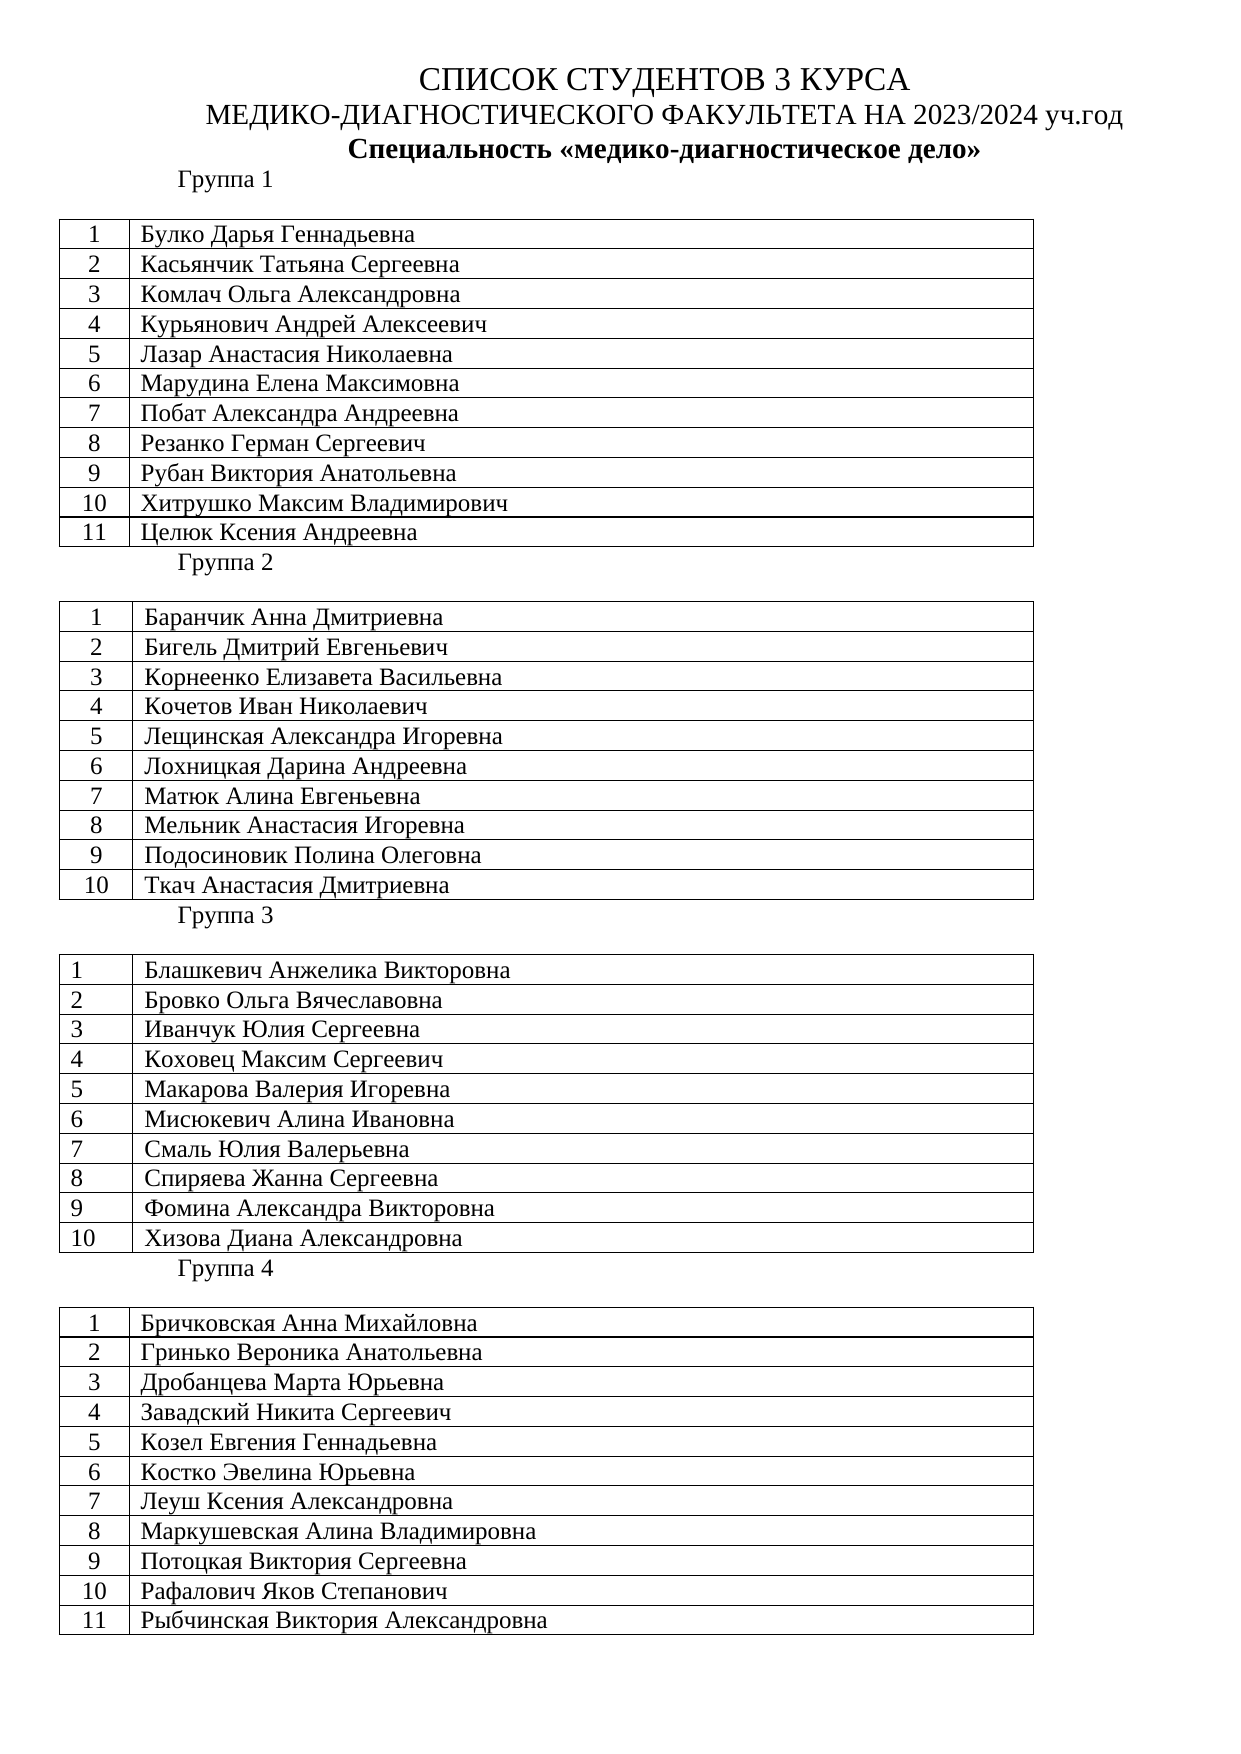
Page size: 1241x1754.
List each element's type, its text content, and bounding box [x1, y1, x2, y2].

table_cell Побат Александра Андреевна [130, 398, 1033, 427]
table_cell Корнеенко Елизавета Васильевна [133, 662, 1033, 690]
table_cell Мельник Анастасия Игоревна [133, 811, 1033, 839]
table_cell Хитрушко Максим Владимирович [130, 488, 1033, 516]
table_cell 8 [60, 1516, 129, 1545]
table_header Бричковская Анна Михайловна [130, 1308, 1033, 1336]
table_cell 10 [60, 870, 132, 899]
table_cell Мисюкевич Алина Ивановна [133, 1104, 1033, 1133]
text Специальность «медико-диагностическое дело» [177, 131, 1152, 164]
table_cell Фомина Александра Викторовна [133, 1193, 1033, 1222]
table_cell 3 [60, 1367, 129, 1396]
table_cell Курьянович Андрей Алексеевич [130, 309, 1033, 338]
table_cell 6 [60, 369, 129, 397]
table_cell 11 [60, 518, 129, 546]
table_cell Маркушевская Алина Владимировна [130, 1516, 1033, 1545]
table_cell 9 [60, 458, 129, 487]
table_cell 9 [60, 1193, 132, 1222]
table_cell 10 [60, 1576, 129, 1604]
table_cell 3 [60, 662, 132, 690]
table_cell Рубан Виктория Анатольевна [130, 458, 1033, 487]
table_cell Лещинская Александра Игоревна [133, 721, 1033, 750]
table_cell 4 [60, 1397, 129, 1426]
table_cell Дробанцева Марта Юрьевна [130, 1367, 1033, 1396]
table_cell Смаль Юлия Валерьевна [133, 1134, 1033, 1162]
table_cell Резанко Герман Сергеевич [130, 428, 1033, 457]
table_header 1 [60, 955, 132, 984]
table_cell Макарова Валерия Игоревна [133, 1074, 1033, 1103]
table_cell 8 [60, 811, 132, 839]
table_cell 10 [60, 488, 129, 516]
table_cell Бигель Дмитрий Евгеньевич [133, 632, 1033, 661]
table_cell 7 [60, 781, 132, 809]
table_cell Подосиновик Полина Олеговна [133, 840, 1033, 869]
table_header 1 [60, 602, 132, 631]
table_header Блашкевич Анжелика Викторовна [133, 955, 1033, 984]
table_cell Хизова Диана Александровна [133, 1223, 1033, 1252]
table_cell 6 [60, 1457, 129, 1485]
table_cell Ткач Анастасия Дмитриевна [133, 870, 1033, 899]
text Группа 2 [177, 547, 1152, 576]
table_cell Рыбчинская Виктория Александровна [130, 1606, 1033, 1634]
table_cell Спиряева Жанна Сергеевна [133, 1164, 1033, 1192]
text СПИСОК СТУДЕНТОВ 3 КУРСА [177, 59, 1152, 97]
table_cell Кочетов Иван Николаевич [133, 691, 1033, 720]
table_cell Коховец Максим Сергеевич [133, 1044, 1033, 1073]
table_cell Иванчук Юлия Сергеевна [133, 1015, 1033, 1043]
table_cell Комлач Ольга Александровна [130, 279, 1033, 308]
table_cell Целюк Ксения Андреевна [130, 518, 1033, 546]
table_cell 7 [60, 398, 129, 427]
text Группа 3 [177, 900, 1152, 929]
table_cell Лохницкая Дарина Андреевна [133, 751, 1033, 780]
table_cell Леуш Ксения Александровна [130, 1486, 1033, 1515]
table_cell 8 [60, 1164, 132, 1192]
table_header Булко Дарья Геннадьевна [130, 220, 1033, 248]
table_cell 2 [60, 632, 132, 661]
text МЕДИКО-ДИАГНОСТИЧЕСКОГО ФАКУЛЬТЕТА НА 2023/2024 уч.год [177, 97, 1152, 131]
text Группа 1 [177, 164, 1152, 193]
table_cell Рафалович Яков Степанович [130, 1576, 1033, 1604]
table_cell 5 [60, 721, 132, 750]
table_cell 5 [60, 1427, 129, 1456]
table_cell 6 [60, 751, 132, 780]
table_cell 4 [60, 1044, 132, 1073]
table_cell 6 [60, 1104, 132, 1133]
table_cell Марудина Елена Максимовна [130, 369, 1033, 397]
table_cell 9 [60, 1546, 129, 1575]
table_cell 4 [60, 309, 129, 338]
table_cell 9 [60, 840, 132, 869]
table_cell Бровко Ольга Вячеславовна [133, 985, 1033, 1013]
table_cell Лазар Анастасия Николаевна [130, 339, 1033, 367]
table_cell 5 [60, 339, 129, 367]
table_cell 2 [60, 249, 129, 278]
table_cell 2 [60, 985, 132, 1013]
table_cell Касьянчик Татьяна Сергеевна [130, 249, 1033, 278]
table_cell 7 [60, 1134, 132, 1162]
table_header 1 [60, 220, 129, 248]
table_cell 11 [60, 1606, 129, 1634]
table_cell 8 [60, 428, 129, 457]
table_cell Костко Эвелина Юрьевна [130, 1457, 1033, 1485]
table_cell Гринько Вероника Анатольевна [130, 1338, 1033, 1366]
table_header 1 [60, 1308, 129, 1336]
table_header Баранчик Анна Дмитриевна [133, 602, 1033, 631]
table_cell Матюк Алина Евгеньевна [133, 781, 1033, 809]
text Группа 4 [177, 1253, 1152, 1282]
table_cell Козел Евгения Геннадьевна [130, 1427, 1033, 1456]
table_cell 10 [60, 1223, 132, 1252]
table_cell Потоцкая Виктория Сергеевна [130, 1546, 1033, 1575]
table_cell 5 [60, 1074, 132, 1103]
table_cell 4 [60, 691, 132, 720]
table_cell Завадский Никита Сергеевич [130, 1397, 1033, 1426]
table_cell 7 [60, 1486, 129, 1515]
table_cell 3 [60, 1015, 132, 1043]
table_cell 3 [60, 279, 129, 308]
table_cell 2 [60, 1338, 129, 1366]
